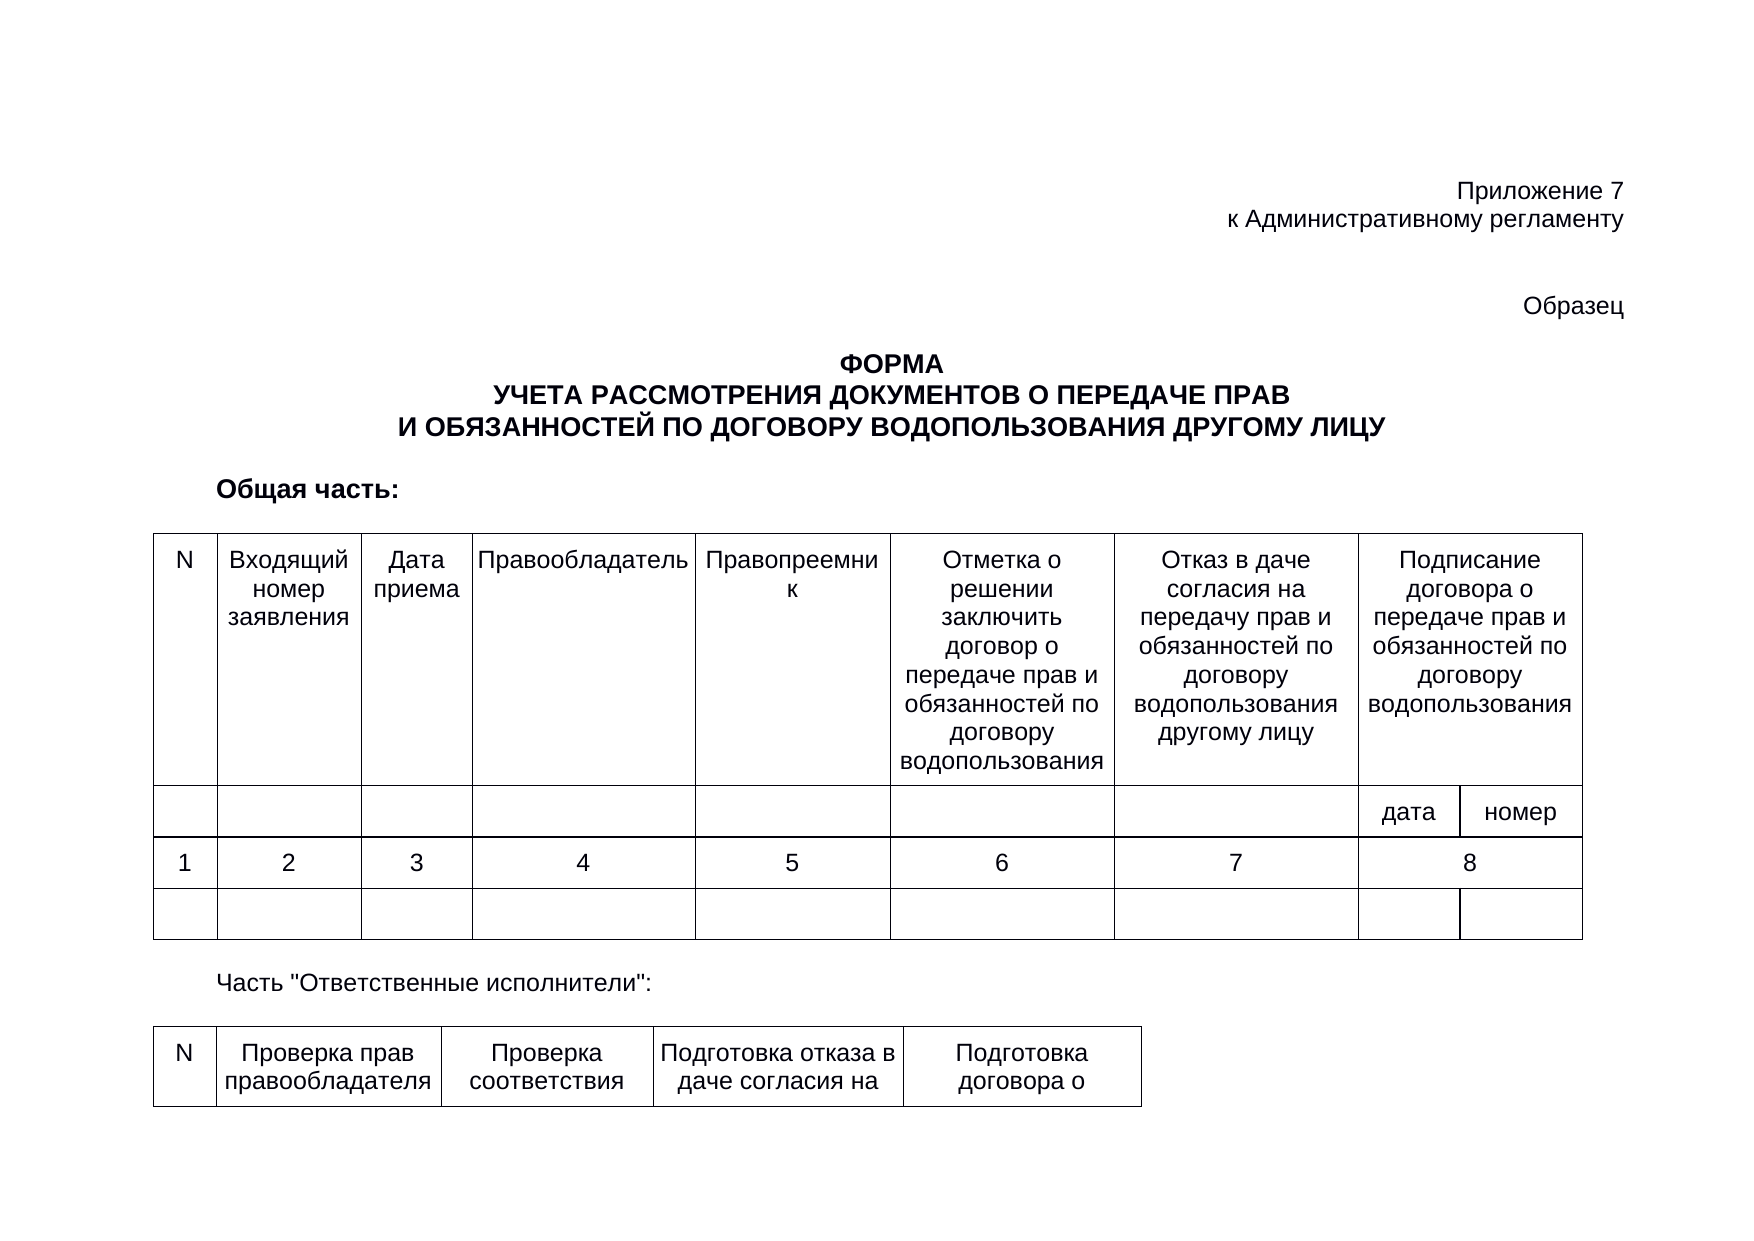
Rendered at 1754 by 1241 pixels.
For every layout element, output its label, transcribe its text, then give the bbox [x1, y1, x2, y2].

text ФОРМА [159, 348, 1624, 379]
table_cell [362, 889, 472, 938]
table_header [217, 1027, 441, 1106]
table_cell 8 [1359, 838, 1582, 887]
table_header Входящий номер заявления [218, 534, 361, 785]
table_header Правопреемник [696, 534, 890, 785]
table_cell [218, 786, 361, 836]
table_cell [473, 786, 695, 836]
table_cell номер [1461, 786, 1582, 836]
table_cell [154, 889, 217, 938]
table_cell [154, 786, 217, 836]
text Приложение 7 [159, 176, 1624, 204]
table_cell [362, 786, 472, 836]
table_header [654, 1027, 903, 1106]
table_cell [1359, 889, 1459, 938]
table_header Дата приема [362, 534, 472, 785]
table_cell 1 [154, 838, 217, 887]
text Часть "Ответственные исполнители": [159, 968, 1624, 997]
table_header Подписание договора о передаче прав и обязанностей по договору водопользования [1359, 534, 1582, 785]
table_header Отказ в даче согласия на передачу прав и обязанностей по договору водопользования другому лицу [1115, 534, 1358, 785]
table_header Отметка о решении заключить договор о передаче прав и обязанностей по договору водопользования [891, 534, 1114, 785]
table_cell 4 [473, 838, 695, 887]
table_cell [1115, 786, 1358, 836]
table_cell [218, 889, 361, 938]
text Общая часть: [159, 473, 1624, 504]
table_cell [1115, 889, 1358, 938]
table_cell 6 [891, 838, 1114, 887]
table_cell 3 [362, 838, 472, 887]
table_cell [696, 786, 890, 836]
table_cell [891, 889, 1114, 938]
table_cell [891, 786, 1114, 836]
table_header Правообладатель [473, 534, 695, 785]
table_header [442, 1027, 653, 1106]
text к Административному регламенту [159, 204, 1624, 233]
table_cell дата [1359, 786, 1459, 836]
table_cell [696, 889, 890, 938]
table_cell 7 [1115, 838, 1358, 887]
table_cell [1461, 889, 1582, 938]
text И ОБЯЗАННОСТЕЙ ПО ДОГОВОРУ ВОДОПОЛЬЗОВАНИЯ ДРУГОМУ ЛИЦУ [159, 411, 1624, 442]
table_cell [473, 889, 695, 938]
text Образец [159, 291, 1624, 319]
table_cell 5 [696, 838, 890, 887]
table_header N [154, 534, 217, 785]
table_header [904, 1027, 1141, 1106]
text УЧЕТА РАССМОТРЕНИЯ ДОКУМЕНТОВ О ПЕРЕДАЧЕ ПРАВ [159, 379, 1624, 411]
table_header N [154, 1027, 216, 1106]
table_cell 2 [218, 838, 361, 887]
